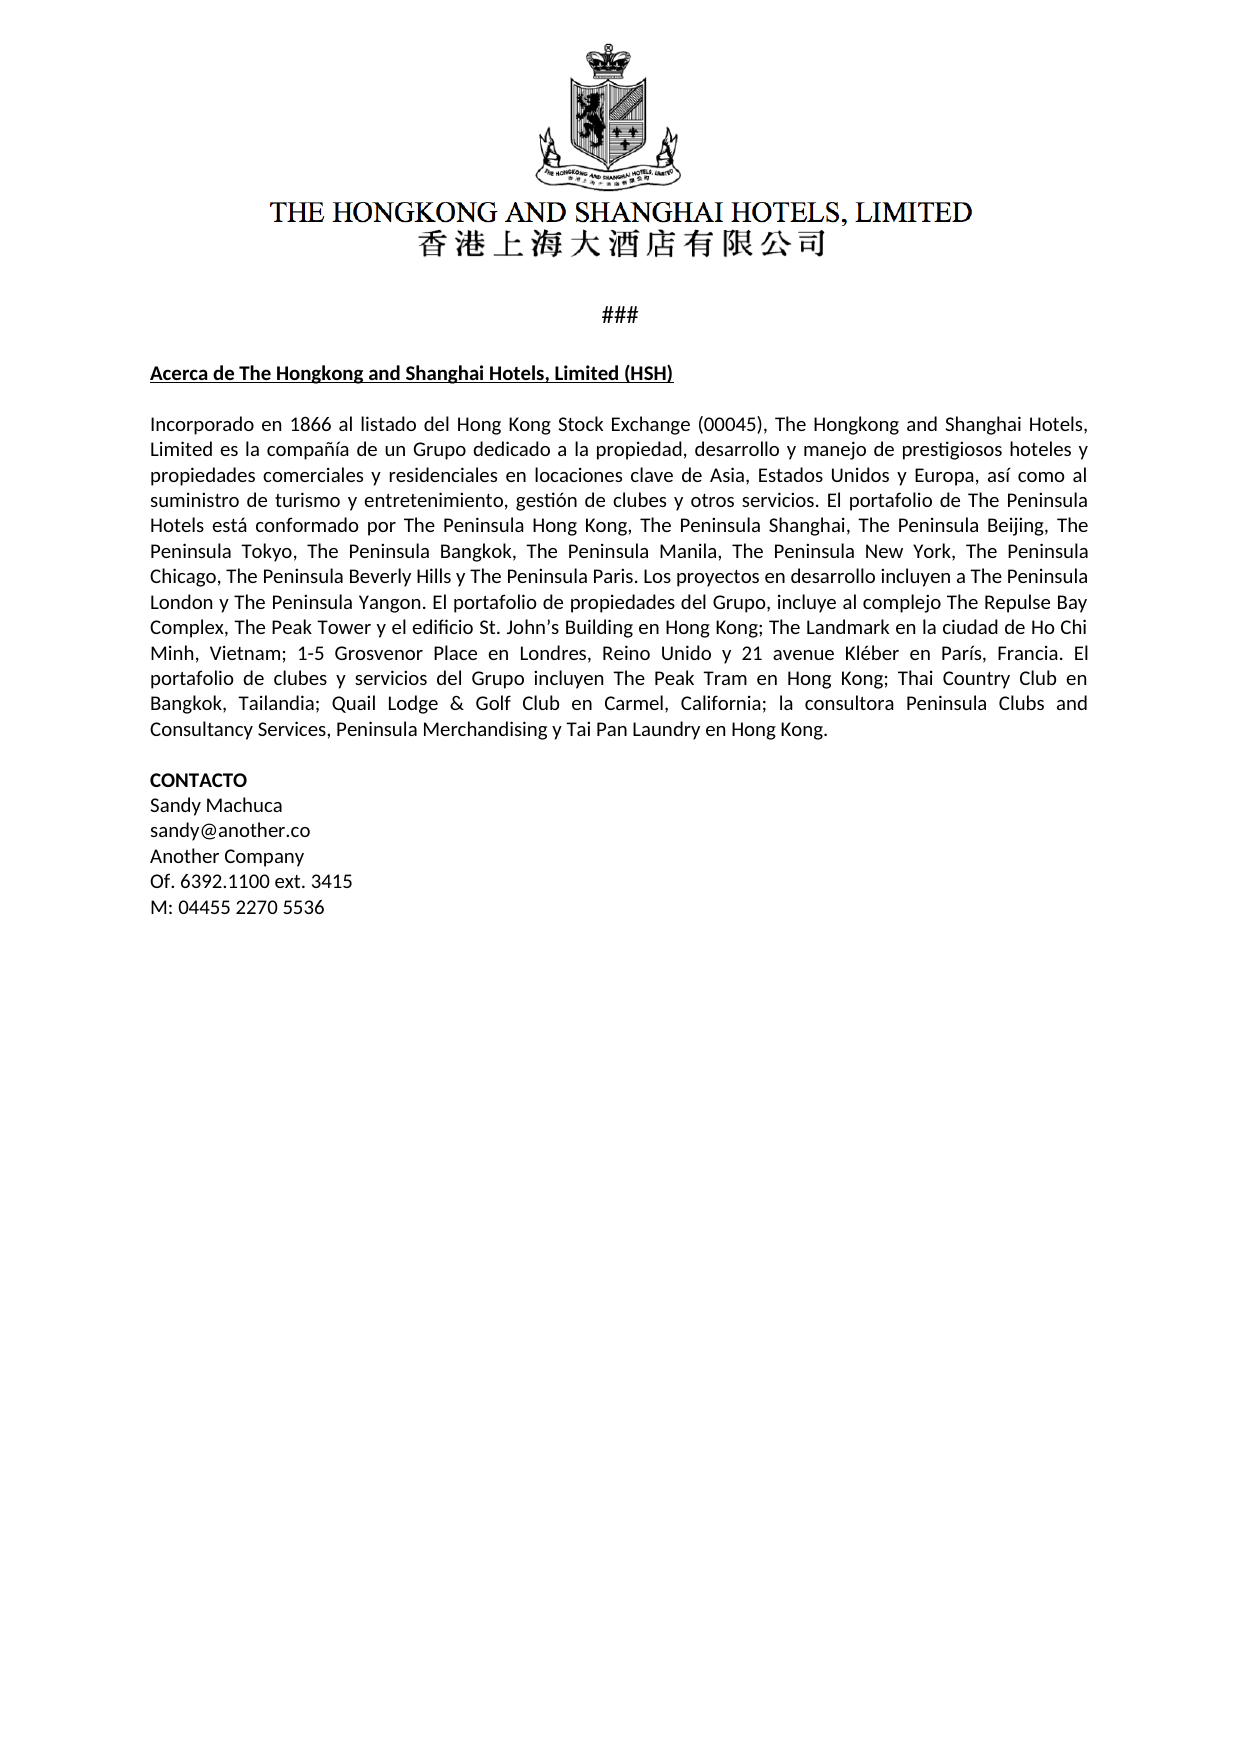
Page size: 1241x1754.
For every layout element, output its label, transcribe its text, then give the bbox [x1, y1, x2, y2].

text Sandy Machuca [150, 792, 1090, 818]
text CONTACTO [150, 767, 1090, 792]
text Incorporado en 1866 al listado del Hong Kong Stock Exchange (00045), The Hongkong and Shanghai Hotels, Limited es la compañía de un Grupo dedicado a la propiedad, desarrollo y manejo de prestigiosos hoteles y propiedades comerciales y residenciales en locaciones clave de Asia, Estados Unidos y Europa, así como al suministro de turismo y entretenimiento, gestión de clubes y otros servicios. El portafolio de The Peninsula Hotels está conformado por The Peninsula Hong Kong, The Peninsula Shanghai, The Peninsula Beijing, The Peninsula Tokyo, The Peninsula Bangkok, The Peninsula Manila, The Peninsula New York, The Peninsula Chicago, The Peninsula Beverly Hills y The Peninsula Paris. Los proyectos en desarrollo incluyen a The Peninsula London y The Peninsula Yangon. El portafolio de propiedades del Grupo, incluye al complejo The Repulse Bay Complex, The Peak Tower y el edificio St. John’s Building en Hong Kong; The Landmark en la ciudad de Ho Chi Minh, Vietnam; 1-5 Grosvenor Place en Londres, Reino Unido y 21 avenue Kléber en París, Francia. El portafolio de clubes y servicios del Grupo incluyen The Peak Tram en Hong Kong; Thai Country Club en Bangkok, Tailandia; Quail Lodge & Golf Club en Carmel, California; la consultora Peninsula Clubs and Consultancy Services, Peninsula Merchandising y Tai Pan Laundry en Hong Kong. [150, 411, 1090, 741]
text sandy@another.co [150, 818, 1090, 843]
text ### [150, 299, 1090, 330]
picture [251, 26, 989, 274]
text Acerca de The Hongkong and Shanghai Hotels, Limited (HSH) [150, 360, 1090, 386]
text Another Company [150, 843, 1090, 868]
text Of. 6392.1100 ext. 3415 [150, 868, 1090, 894]
text M: 04455 2270 5536 [150, 894, 1090, 919]
